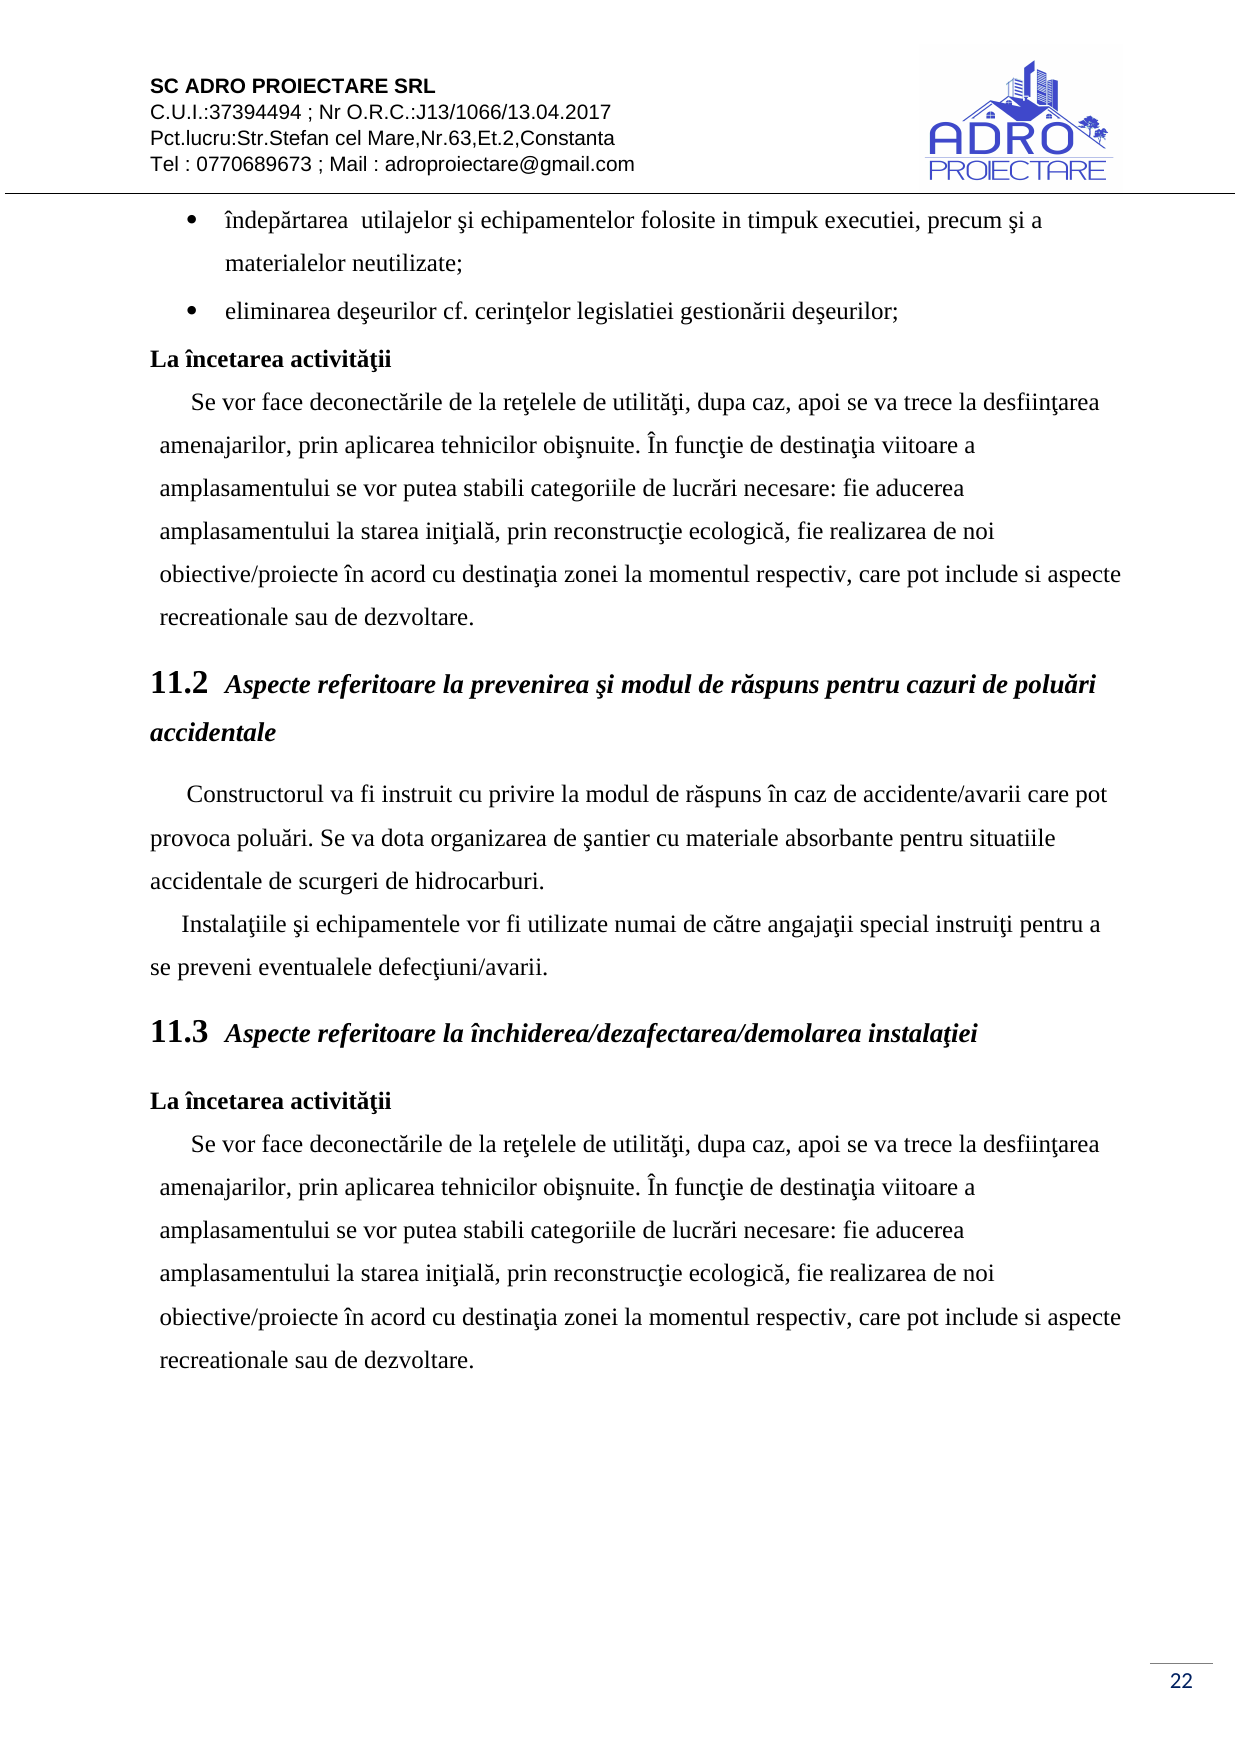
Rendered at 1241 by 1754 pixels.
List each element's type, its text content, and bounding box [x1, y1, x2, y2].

text Se vor face deconectările de la reţelele de utilităţi, dupa caz, apoi se va trece la desfiinţarea amenajarilor, prin aplicarea tehnicilor obişnuite. În funcţie de destinaţia viitoare a amplasamentului se vor putea stabili categoriile de lucrări necesare: fie aducerea amplasamentului la starea iniţială, prin reconstrucţie ecologică, fie realizarea de noi obiective/proiecte în acord cu destinaţia zonei la momentul respectiv, care pot include si aspecte recreationale sau de dezvoltare. [159, 1129, 1122, 1373]
text La încetarea activităţii [150, 344, 1122, 372]
picture [918, 44, 1124, 193]
text 11.2 Aspecte referitoare la prevenirea şi modul de răspuns pentru cazuri de poluări accidentale [150, 662, 1122, 747]
text La încetarea activităţii [150, 1086, 1122, 1115]
text Se vor face deconectările de la reţelele de utilităţi, dupa caz, apoi se va trece la desfiinţarea amenajarilor, prin aplicarea tehnicilor obişnuite. În funcţie de destinaţia viitoare a amplasamentului se vor putea stabili categoriile de lucrări necesare: fie aducerea amplasamentului la starea iniţială, prin reconstrucţie ecologică, fie realizarea de noi obiective/proiecte în acord cu destinaţia zonei la momentul respectiv, care pot include si aspecte recreationale sau de dezvoltare. [159, 387, 1122, 631]
text 11.3 Aspecte referitoare la închiderea/dezafectarea/demolarea instalaţiei [150, 1012, 1122, 1050]
text Constructorul va fi instruit cu privire la modul de răspuns în caz de accidente/avarii care pot provoca poluări. Se va dota organizarea de şantier cu materiale absorbante pentru situatiile accidentale de scurgeri de hidrocarburi. [150, 779, 1122, 894]
text Instalaţiile şi echipamentele vor fi utilizate numai de către angajaţii special instruiţi pentru a se preveni eventualele defecţiuni/avarii. [150, 909, 1122, 981]
list îndepărtarea utilajelor şi echipamentelor folosite in timpuk executiei, precum şi a materialelor neutilizate; [187, 205, 1122, 277]
list eliminarea deşeurilor cf. cerinţelor legislatiei gestionării deşeurilor; [187, 296, 1122, 325]
